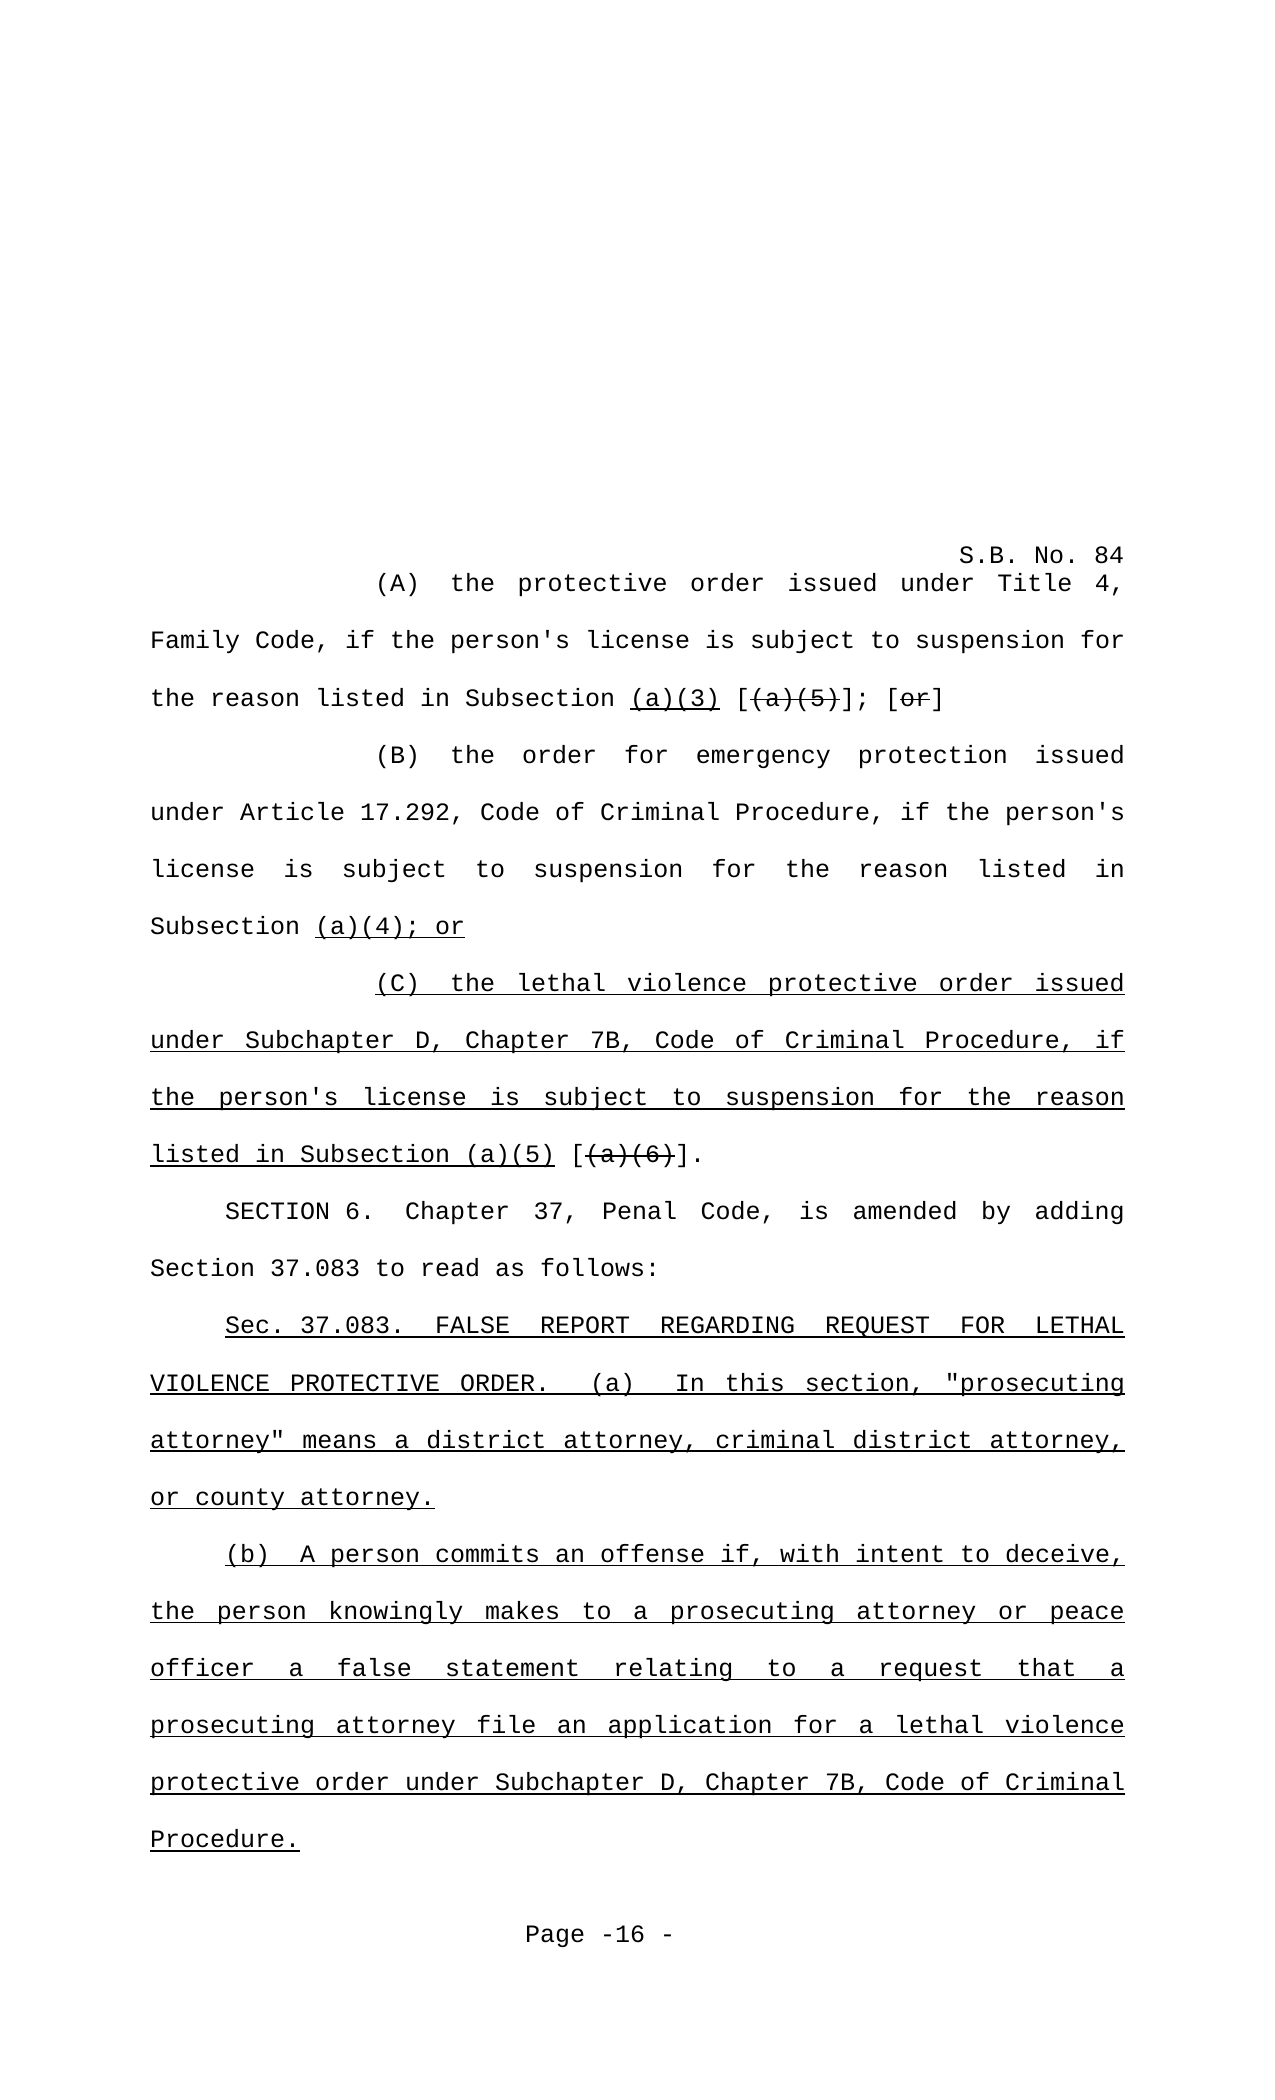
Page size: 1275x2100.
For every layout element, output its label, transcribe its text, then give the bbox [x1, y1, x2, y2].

text (C) the lethal violence protective order issued under Subchapter D, Chapter 7B, Code of Criminal Procedure, if the person's license is subject to suspension for the reason listed in Subsection (a)(5) [(a)(6)]. [150, 1052, 1125, 1108]
text Sec. 37.083. FALSE REPORT REGARDING REQUEST FOR LETHAL VIOLENCE PROTECTIVE ORDER. (a) In this section, "prosecuting attorney" means a district attorney, criminal district attorney, or county attorney. [150, 1452, 1125, 1513]
text Sec. 37.083. FALSE REPORT REGARDING REQUEST FOR LETHAL VIOLENCE PROTECTIVE ORDER. (a) In this section, "prosecuting attorney" means a district attorney, criminal district attorney, or county attorney. [150, 1313, 1125, 1393]
text Sec. 37.083. FALSE REPORT REGARDING REQUEST FOR LETHAL VIOLENCE PROTECTIVE ORDER. (a) In this section, "prosecuting attorney" means a district attorney, criminal district attorney, or county attorney. [150, 1395, 1125, 1450]
text (b) A person commits an offense if, with intent to deceive, the person knowingly makes to a prosecuting attorney or peace officer a false statement relating to a request that a prosecuting attorney file an application for a lethal violence protective order under Subchapter D, Chapter 7B, Code of Criminal Procedure. [150, 1737, 1125, 1793]
text SECTION 6. Chapter 37, Penal Code, is amended by adding Section 37.083 to read as follows: [150, 1199, 1125, 1284]
text (b) A person commits an offense if, with intent to deceive, the person knowingly makes to a prosecuting attorney or peace officer a false statement relating to a request that a prosecuting attorney file an application for a lethal violence protective order under Subchapter D, Chapter 7B, Code of Criminal Procedure. [150, 1795, 1125, 1855]
text (C) the lethal violence protective order issued under Subchapter D, Chapter 7B, Code of Criminal Procedure, if the person's license is subject to suspension for the reason listed in Subsection (a)(5) [(a)(6)]. [150, 1110, 1125, 1170]
text (C) the lethal violence protective order issued under Subchapter D, Chapter 7B, Code of Criminal Procedure, if the person's license is subject to suspension for the reason listed in Subsection (a)(5) [(a)(6)]. [150, 970, 1125, 1051]
text (A) the protective order issued under Title 4, Family Code, if the person's license is subject to suspension for the reason listed in Subsection (a)(3) [(a)(5)]; [or] [150, 571, 1125, 713]
text (b) A person commits an offense if, with intent to deceive, the person knowingly makes to a prosecuting attorney or peace officer a false statement relating to a request that a prosecuting attorney file an application for a lethal violence protective order under Subchapter D, Chapter 7B, Code of Criminal Procedure. [150, 1680, 1125, 1736]
text (B) the order for emergency protection issued under Article 17.292, Code of Criminal Procedure, if the person's license is subject to suspension for the reason listed in Subsection (a)(4); or [150, 742, 1125, 942]
text (b) A person commits an offense if, with intent to deceive, the person knowingly makes to a prosecuting attorney or peace officer a false statement relating to a request that a prosecuting attorney file an application for a lethal violence protective order under Subchapter D, Chapter 7B, Code of Criminal Procedure. [150, 1541, 1125, 1622]
text (b) A person commits an offense if, with intent to deceive, the person knowingly makes to a prosecuting attorney or peace officer a false statement relating to a request that a prosecuting attorney file an application for a lethal violence protective order under Subchapter D, Chapter 7B, Code of Criminal Procedure. [150, 1623, 1125, 1679]
